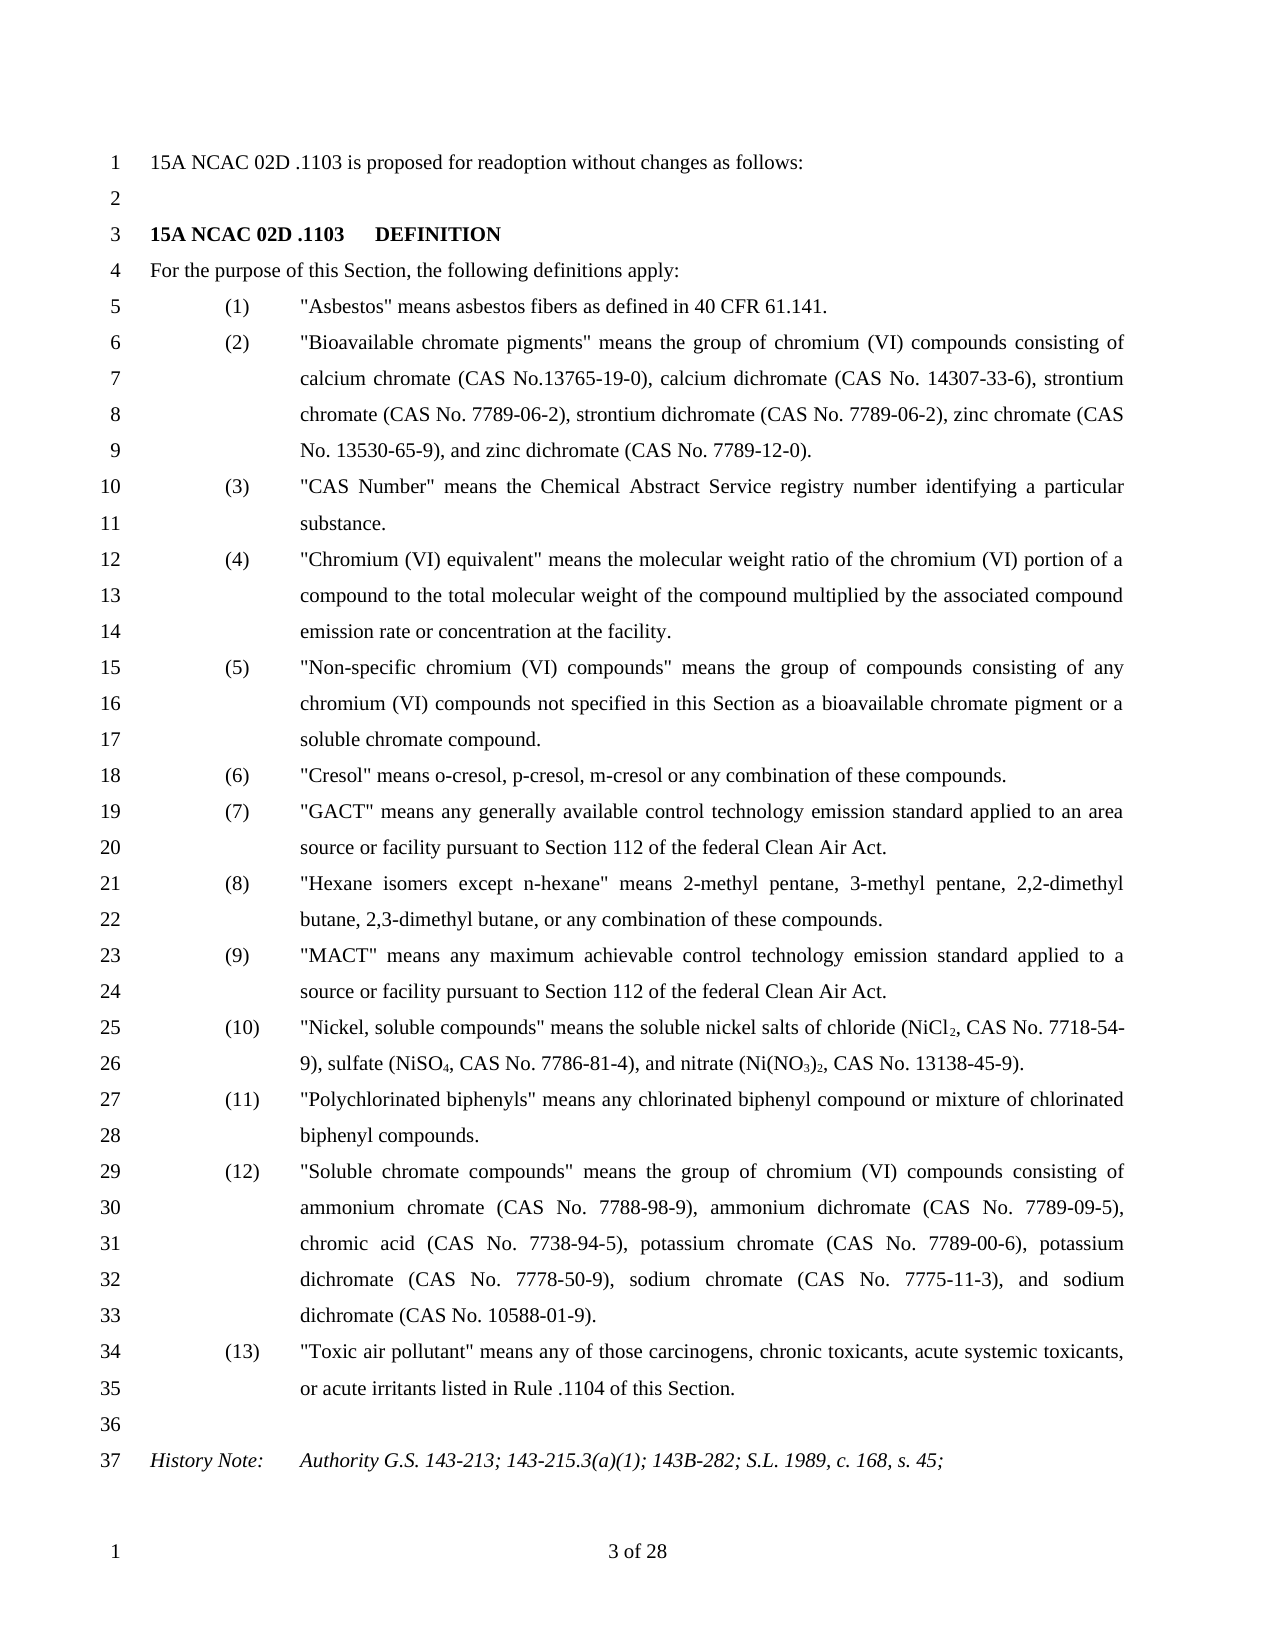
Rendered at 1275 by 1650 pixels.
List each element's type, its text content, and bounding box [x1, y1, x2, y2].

text For the purpose of this Section, the following definitions apply: [150, 258, 1125, 282]
text (3) "CAS Number" means the Chemical Abstract Service registry number identifying a particular substance. [225, 474, 1125, 534]
text (11) "Polychlorinated biphenyls" means any chlorinated biphenyl compound or mixture of chlorinated biphenyl compounds. [225, 1087, 1125, 1147]
text (8) "Hexane isomers except n-hexane" means 2-methyl pentane, 3-methyl pentane, 2,2-dimethyl butane, 2,3-dimethyl butane, or any combination of these compounds. [225, 871, 1125, 931]
text (12) "Soluble chromate compounds" means the group of chromium (VI) compounds consisting of ammonium chromate (CAS No. 7788-98-9), ammonium dichromate (CAS No. 7789-09-5), chromic acid (CAS No. 7738-94-5), potassium chromate (CAS No. 7789-00-6), potassium dichromate (CAS No. 7778-50-9), sodium chromate (CAS No. 7775-11-3), and sodium dichromate (CAS No. 10588-01-9). [225, 1159, 1125, 1327]
text (13) "Toxic air pollutant" means any of those carcinogens, chronic toxicants, acute systemic toxicants, or acute irritants listed in Rule .1104 of this Section. [225, 1339, 1125, 1399]
text (6) "Cresol" means o-cresol, p-cresol, m-cresol or any combination of these compounds. [225, 763, 1125, 787]
text (2) "Bioavailable chromate pigments" means the group of chromium (VI) compounds consisting of calcium chromate (CAS No.13765-19-0), calcium dichromate (CAS No. 14307-33-6), strontium chromate (CAS No. 7789-06-2), strontium dichromate (CAS No. 7789-06-2), zinc chromate (CAS No. 13530-65-9), and zinc dichromate (CAS No. 7789-12-0). [225, 330, 1125, 462]
text 15A NCAC 02D .1103 is proposed for readoption without changes as follows: [150, 150, 1125, 174]
text (7) "GACT" means any generally available control technology emission standard applied to an area source or facility pursuant to Section 112 of the federal Clean Air Act. [225, 799, 1125, 859]
text History Note: Authority G.S. 143-213; 143-215.3(a)(1); 143B-282; S.L. 1989, c. 168, s. 45; [150, 1447, 1125, 1472]
text (10) "Nickel, soluble compounds" means the soluble nickel salts of chloride (NiCl2, CAS No. 7718-54-9), sulfate (NiSO4, CAS No. 7786-81-4), and nitrate (Ni(NO3)2, CAS No. 13138-45-9). [225, 1015, 1125, 1075]
text (5) "Non-specific chromium (VI) compounds" means the group of compounds consisting of any chromium (VI) compounds not specified in this Section as a bioavailable chromate pigment or a soluble chromate compound. [225, 654, 1125, 751]
text 15A NCAC 02d .1103 DEFINITION [150, 222, 1125, 246]
text (9) "MACT" means any maximum achievable control technology emission standard applied to a source or facility pursuant to Section 112 of the federal Clean Air Act. [225, 943, 1125, 1003]
text (4) "Chromium (VI) equivalent" means the molecular weight ratio of the chromium (VI) portion of a compound to the total molecular weight of the compound multiplied by the associated compound emission rate or concentration at the facility. [225, 546, 1125, 643]
text (1) "Asbestos" means asbestos fibers as defined in 40 CFR 61.141. [225, 294, 1125, 318]
